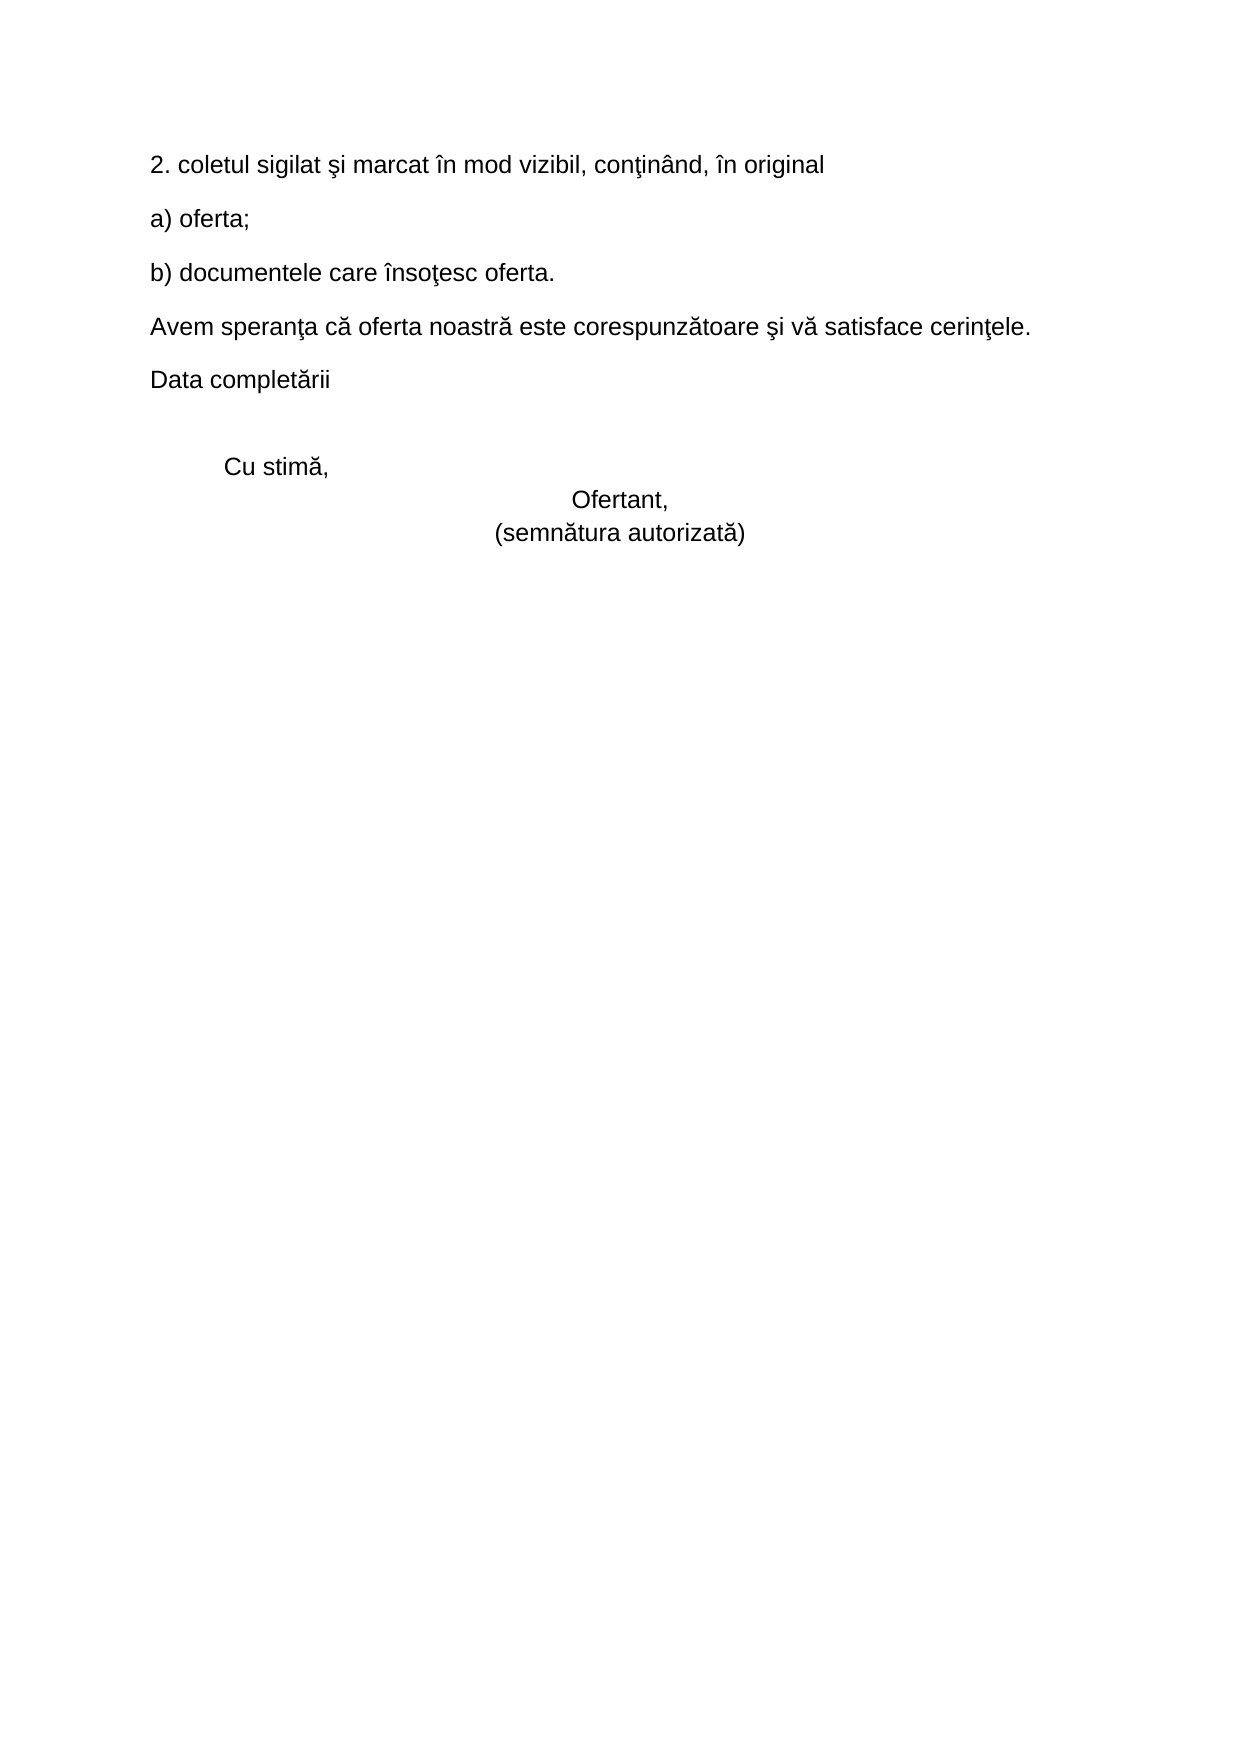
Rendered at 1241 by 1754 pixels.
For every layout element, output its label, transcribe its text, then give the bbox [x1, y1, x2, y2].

text a) oferta; [150, 204, 1090, 233]
text b) documentele care însoţesc oferta. [150, 258, 1090, 286]
text Avem speranţa că oferta noastră este corespunzătoare şi vă satisface cerinţele. [150, 312, 1090, 340]
text Cu stimă, [150, 452, 1090, 481]
text 2. coletul sigilat şi marcat în mod vizibil, conţinând, în original [150, 150, 1090, 179]
text Ofertant, [150, 485, 1090, 514]
text (semnătura autorizată) [150, 518, 1090, 547]
text Data completării [150, 365, 1090, 394]
